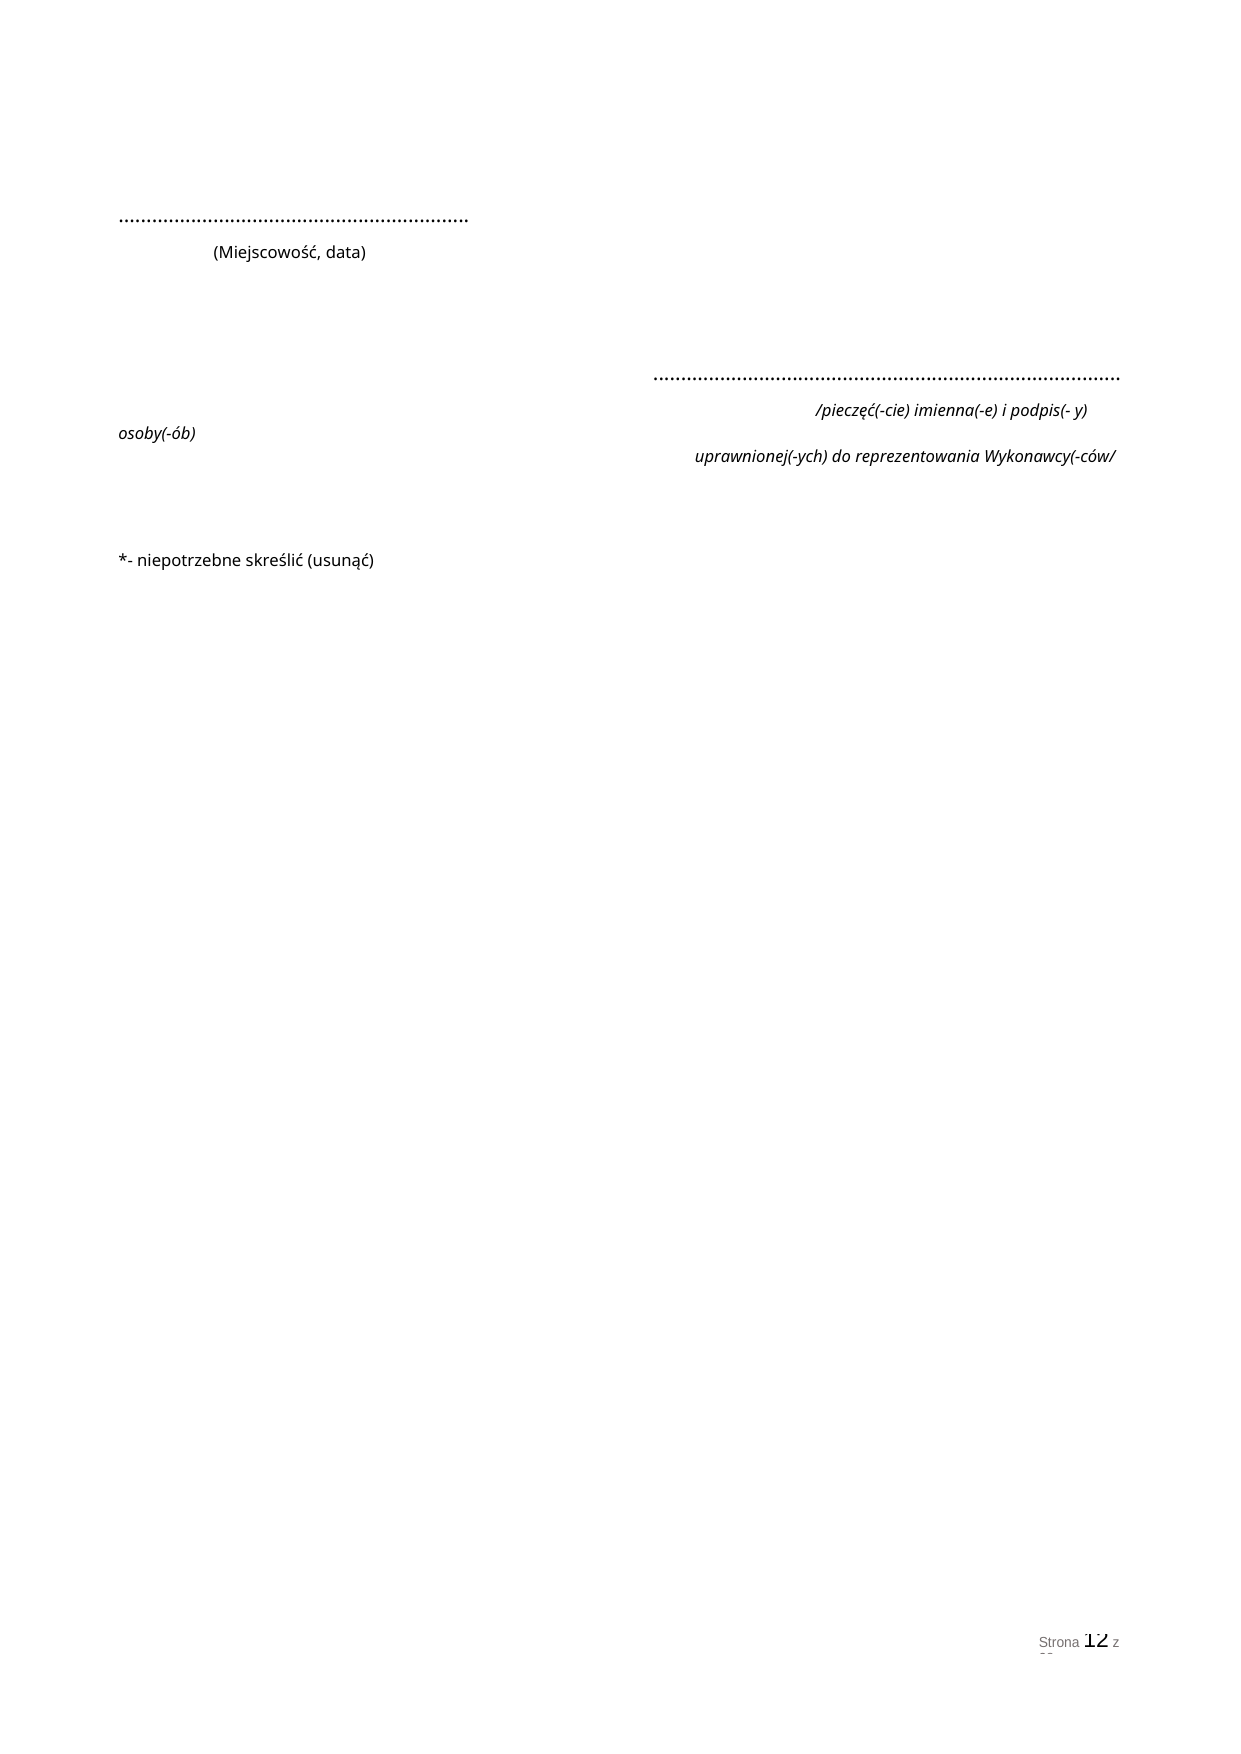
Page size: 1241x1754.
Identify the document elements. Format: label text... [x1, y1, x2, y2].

text ............................................................... [118, 200, 1122, 228]
text (Miejscowość, data) [118, 241, 1122, 264]
text *- niepotrzebne skreślić (usunąć) [118, 549, 1122, 572]
text /pieczęć(-cie) imienna(-e) i podpis(- y) osoby(-ób) [118, 399, 1122, 444]
text uprawnionej(-ych) do reprezentowania Wykonawcy(-ców/ [118, 444, 1122, 467]
text .................................................................................... [118, 358, 1122, 386]
